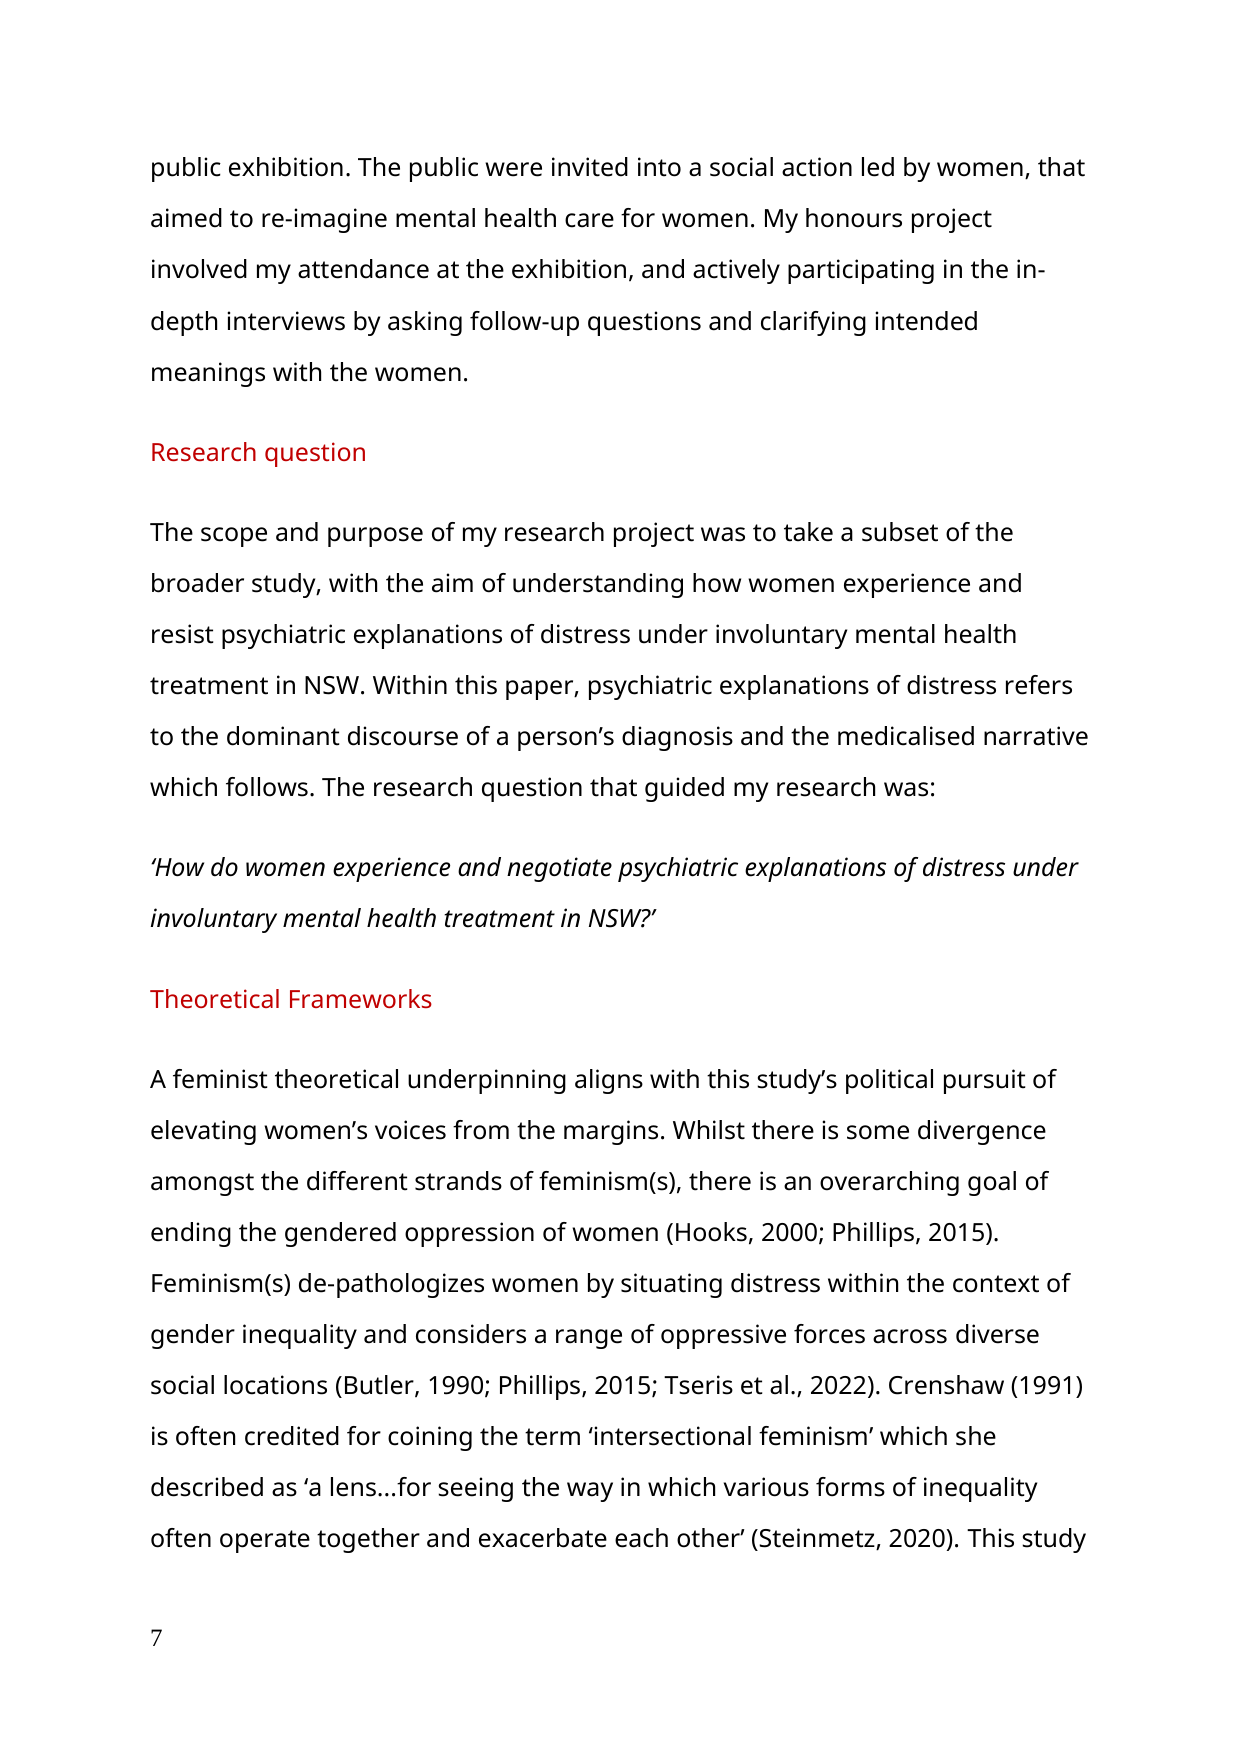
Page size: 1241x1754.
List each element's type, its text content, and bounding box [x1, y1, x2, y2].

text Research question [150, 434, 1090, 468]
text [150, 1061, 1090, 1555]
text ‘How do women experience and negotiate psychiatric explanations of distress under involuntary mental health treatment in NSW?’ [150, 850, 1090, 935]
text The scope and purpose of my research project was to take a subset of the broader study, with the aim of understanding how women experience and resist psychiatric explanations of distress under involuntary mental health treatment in NSW. Within this paper, psychiatric explanations of distress refers to the dominant discourse of a person’s diagnosis and the medicalised narrative which follows. The research question that guided my research was: [150, 514, 1090, 804]
text Theoretical Frameworks [150, 981, 1090, 1015]
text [150, 150, 1090, 388]
